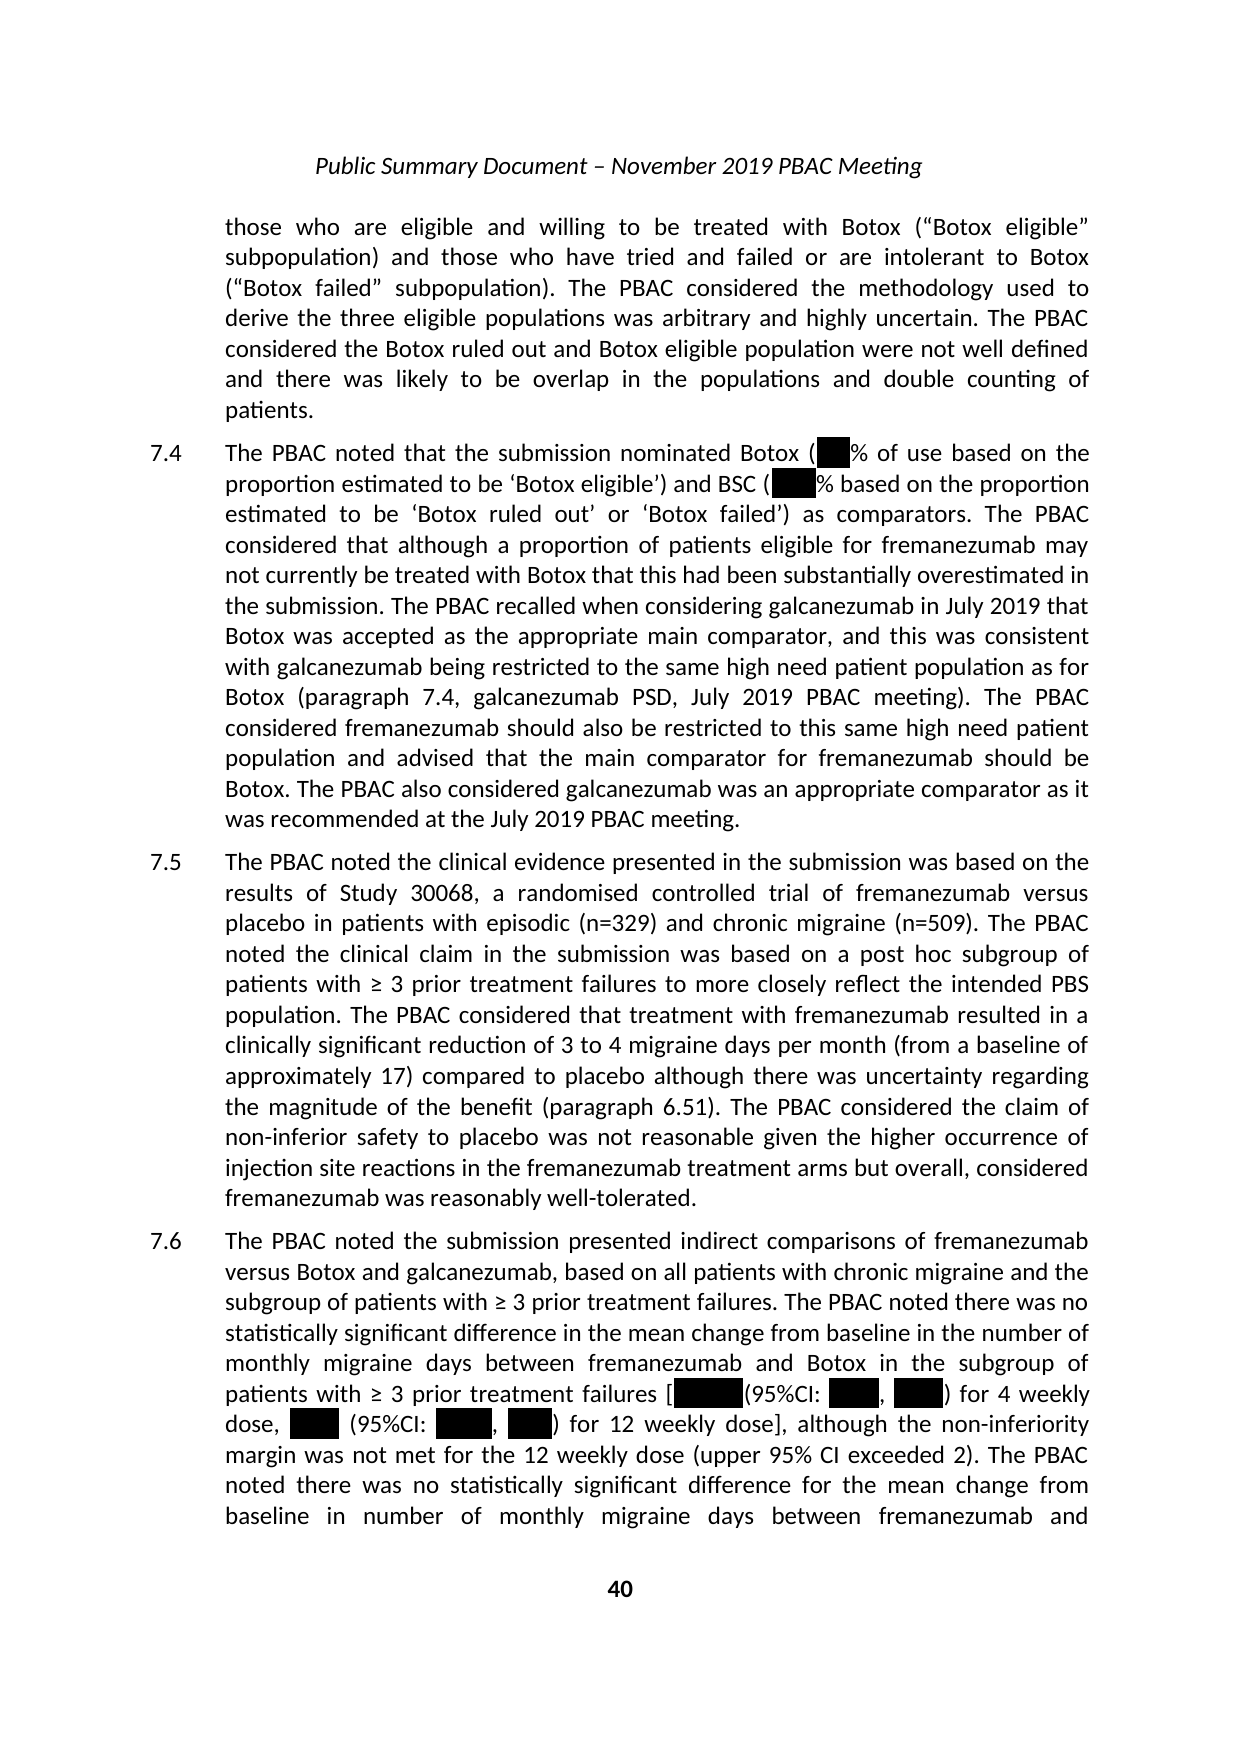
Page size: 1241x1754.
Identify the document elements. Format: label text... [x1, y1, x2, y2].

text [150, 211, 1090, 425]
text The PBAC noted the clinical evidence presented in the submission was based on the results of Study 30068, a randomised controlled trial of fremanezumab versus placebo in patients with episodic (n=329) and chronic migraine (n=509). The PBAC noted the clinical claim in the submission was based on a post hoc subgroup of patients with ≥ 3 prior treatment failures to more closely reflect the intended PBS population. The PBAC considered that treatment with fremanezumab resulted in a clinically significant reduction of 3 to 4 migraine days per month (from a baseline of approximately 17) compared to placebo although there was uncertainty regarding the magnitude of the benefit (paragraph 6.51). The PBAC considered the claim of non-inferior safety to placebo was not reasonable given the higher occurrence of injection site reactions in the fremanezumab treatment arms but overall, considered fremanezumab was reasonably well-tolerated. [150, 846, 1090, 1213]
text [150, 1225, 1090, 1530]
text The PBAC noted that the submission nominated Botox (''''''% of use based on the proportion estimated to be ‘Botox eligible’) and BSC (''''''''% based on the proportion estimated to be ‘Botox ruled out’ or ‘Botox failed’) as comparators. The PBAC considered that although a proportion of patients eligible for fremanezumab may not currently be treated with Botox that this had been substantially overestimated in the submission. The PBAC recalled when considering galcanezumab in July 2019 that Botox was accepted as the appropriate main comparator, and this was consistent with galcanezumab being restricted to the same high need patient population as for Botox (paragraph 7.4, galcanezumab PSD, July 2019 PBAC meeting). The PBAC considered fremanezumab should also be restricted to this same high need patient population and advised that the main comparator for fremanezumab should be Botox. The PBAC also considered galcanezumab was an appropriate comparator as it was recommended at the July 2019 PBAC meeting. [150, 437, 1090, 834]
